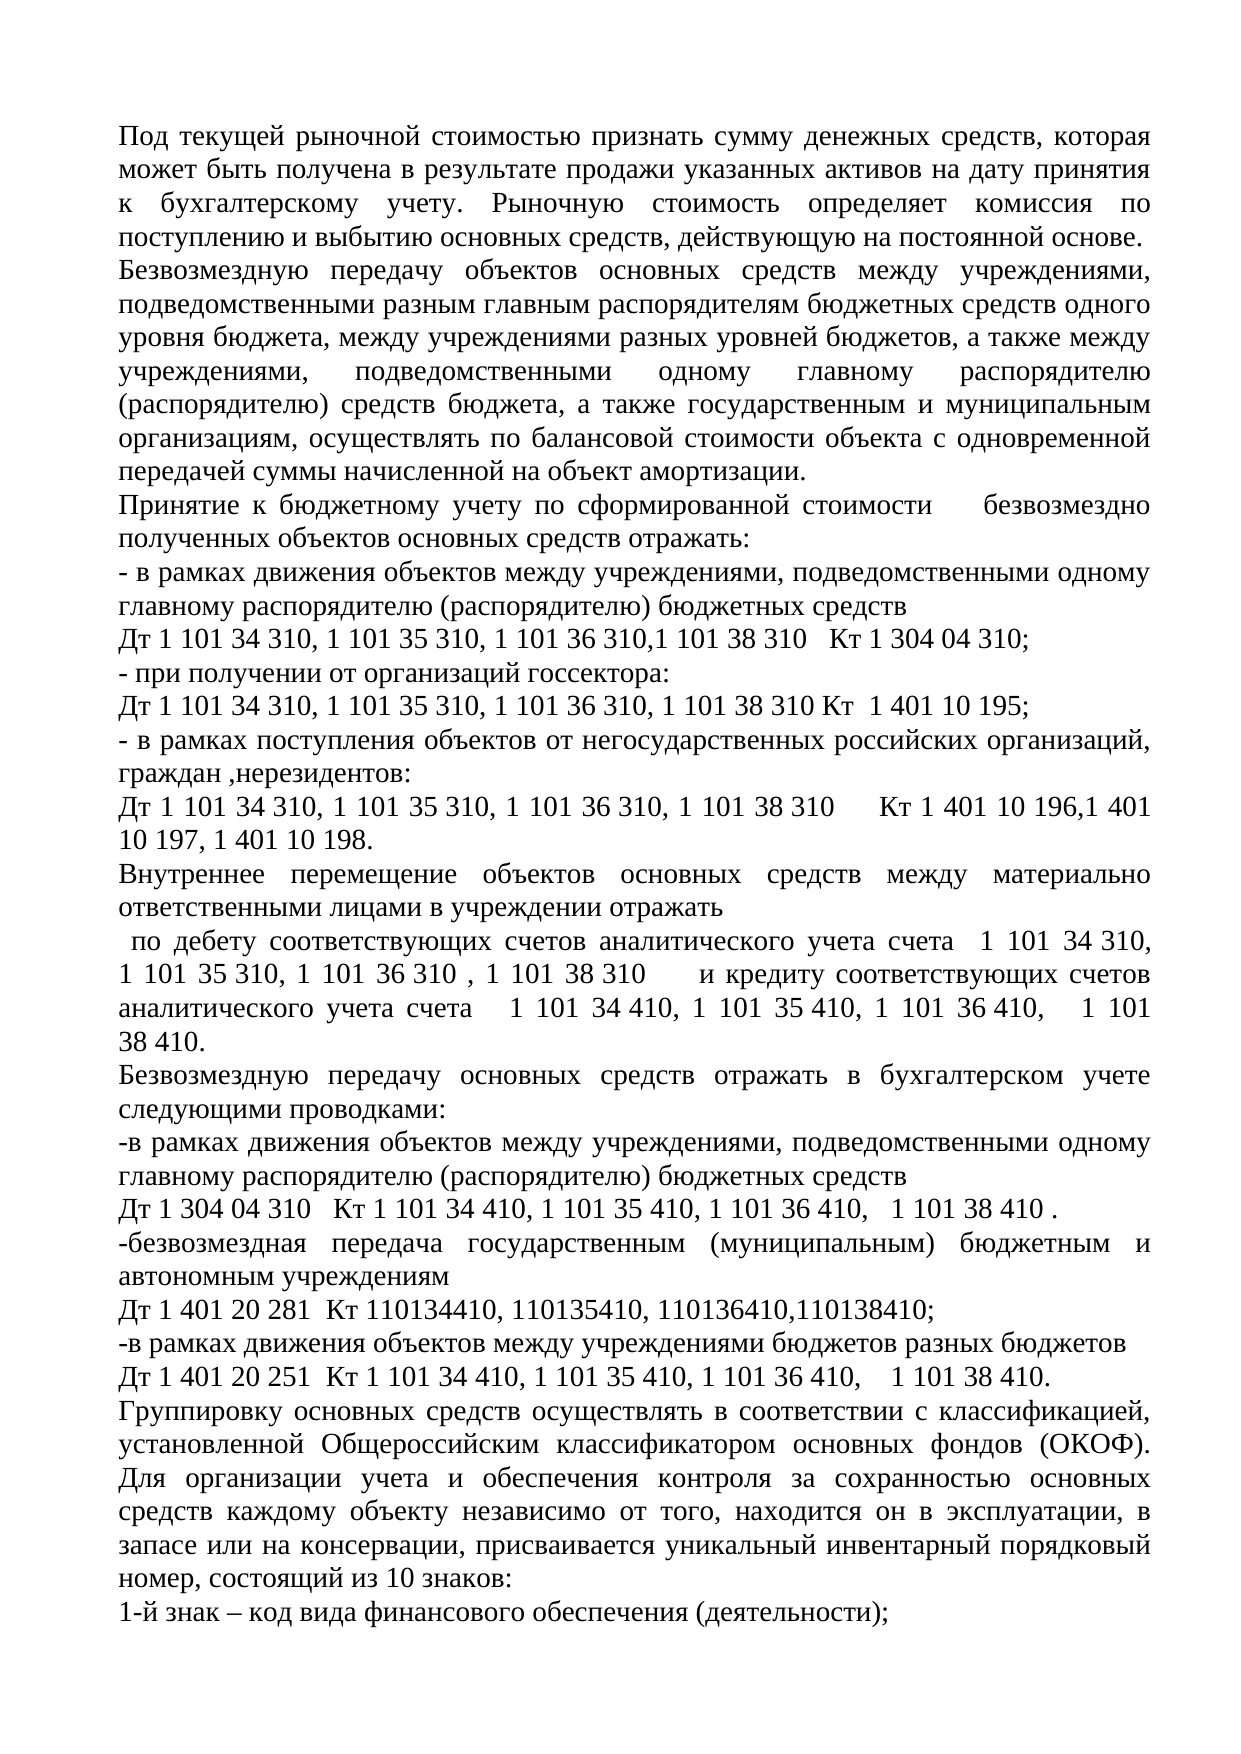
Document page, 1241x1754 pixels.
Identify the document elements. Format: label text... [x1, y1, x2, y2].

text Дт 1 401 20 251 Кт 1 101 34 410, 1 101 35 410, 1 101 36 410, 1 101 38 410. [118, 1359, 1152, 1393]
text Группировку основных средств осуществлять в соответствии с классификацией, установленной Общероссийским классификатором основных фондов (ОКОФ). Для организации учета и обеспечения контроля за сохранностью основных средств каждому объекту независимо от того, находится он в эксплуатации, в запасе или на консервации, присваивается уникальный инвентарный порядковый номер, состоящий из 10 знаков: [118, 1393, 1152, 1594]
text Безвозмездную передачу объектов основных средств между учреждениями, подведомственными разным главным распорядителям бюджетных средств одного уровня бюджета, между учреждениями разных уровней бюджетов, а также между учреждениями, подведомственными одному главному распорядителю (распорядителю) средств бюджета, а также государственным и муниципальным организациям, осуществлять по балансовой стоимости объекта с одновременной передачей суммы начисленной на объект амортизации. [118, 252, 1152, 487]
text -в рамках движения объектов между учреждениями бюджетов разных бюджетов [118, 1326, 1152, 1359]
text 1-й знак – код вида финансового обеспечения (деятельности); [118, 1594, 1152, 1627]
text Внутреннее перемещение объектов основных средств между материально ответственными лицами в учреждении отражать [118, 856, 1152, 923]
text - в рамках движения объектов между учреждениями, подведомственными одному главному распорядителю (распорядителю) бюджетных средств [118, 554, 1152, 621]
text - в рамках поступления объектов от негосударственных российских организаций, граждан ,нерезидентов: [118, 722, 1152, 789]
text Дт 1 304 04 310 Кт 1 101 34 410, 1 101 35 410, 1 101 36 410, 1 101 38 410 . [118, 1191, 1152, 1225]
text Безвозмездную передачу основных средств отражать в бухгалтерском учете следующими проводками: [118, 1057, 1152, 1124]
text Дт 1 101 34 310, 1 101 35 310, 1 101 36 310, 1 101 38 310 Кт 1 401 10 195; [118, 688, 1152, 722]
text - при получении от организаций госсектора: [118, 655, 1152, 688]
text -в рамках движения объектов между учреждениями, подведомственными одному главному распорядителю (распорядителю) бюджетных средств [118, 1124, 1152, 1191]
text Принятие к бюджетному учету по сформированной стоимости безвозмездно полученных объектов основных средств отражать: [118, 487, 1152, 554]
text Дт 1 101 34 310, 1 101 35 310, 1 101 36 310,1 101 38 310 Кт 1 304 04 310; [118, 621, 1152, 655]
text Дт 1 101 34 310, 1 101 35 310, 1 101 36 310, 1 101 38 310 Кт 1 401 10 196,1 401 10 197, 1 401 10 198. [118, 789, 1152, 856]
text Под текущей рыночной стоимостью признать сумму денежных средств, которая может быть получена в результате продажи указанных активов на дату принятия к бухгалтерскому учету. Рыночную стоимость определяет комиссия по поступлению и выбытию основных средств, действующую на постоянной основе. [118, 118, 1152, 252]
text по дебету соответствующих счетов аналитического учета счета 1 101 34 310, 1 101 35 310, 1 101 36 310 , 1 101 38 310 и кредиту соответствующих счетов аналитического учета счета 1 101 34 410, 1 101 35 410, 1 101 36 410, 1 101 38 410. [118, 923, 1152, 1057]
text Дт 1 401 20 281 Кт 110134410, 110135410, 110136410,110138410; [118, 1292, 1152, 1326]
text -безвозмездная передача государственным (муниципальным) бюджетным и автономным учреждениям [118, 1225, 1152, 1292]
